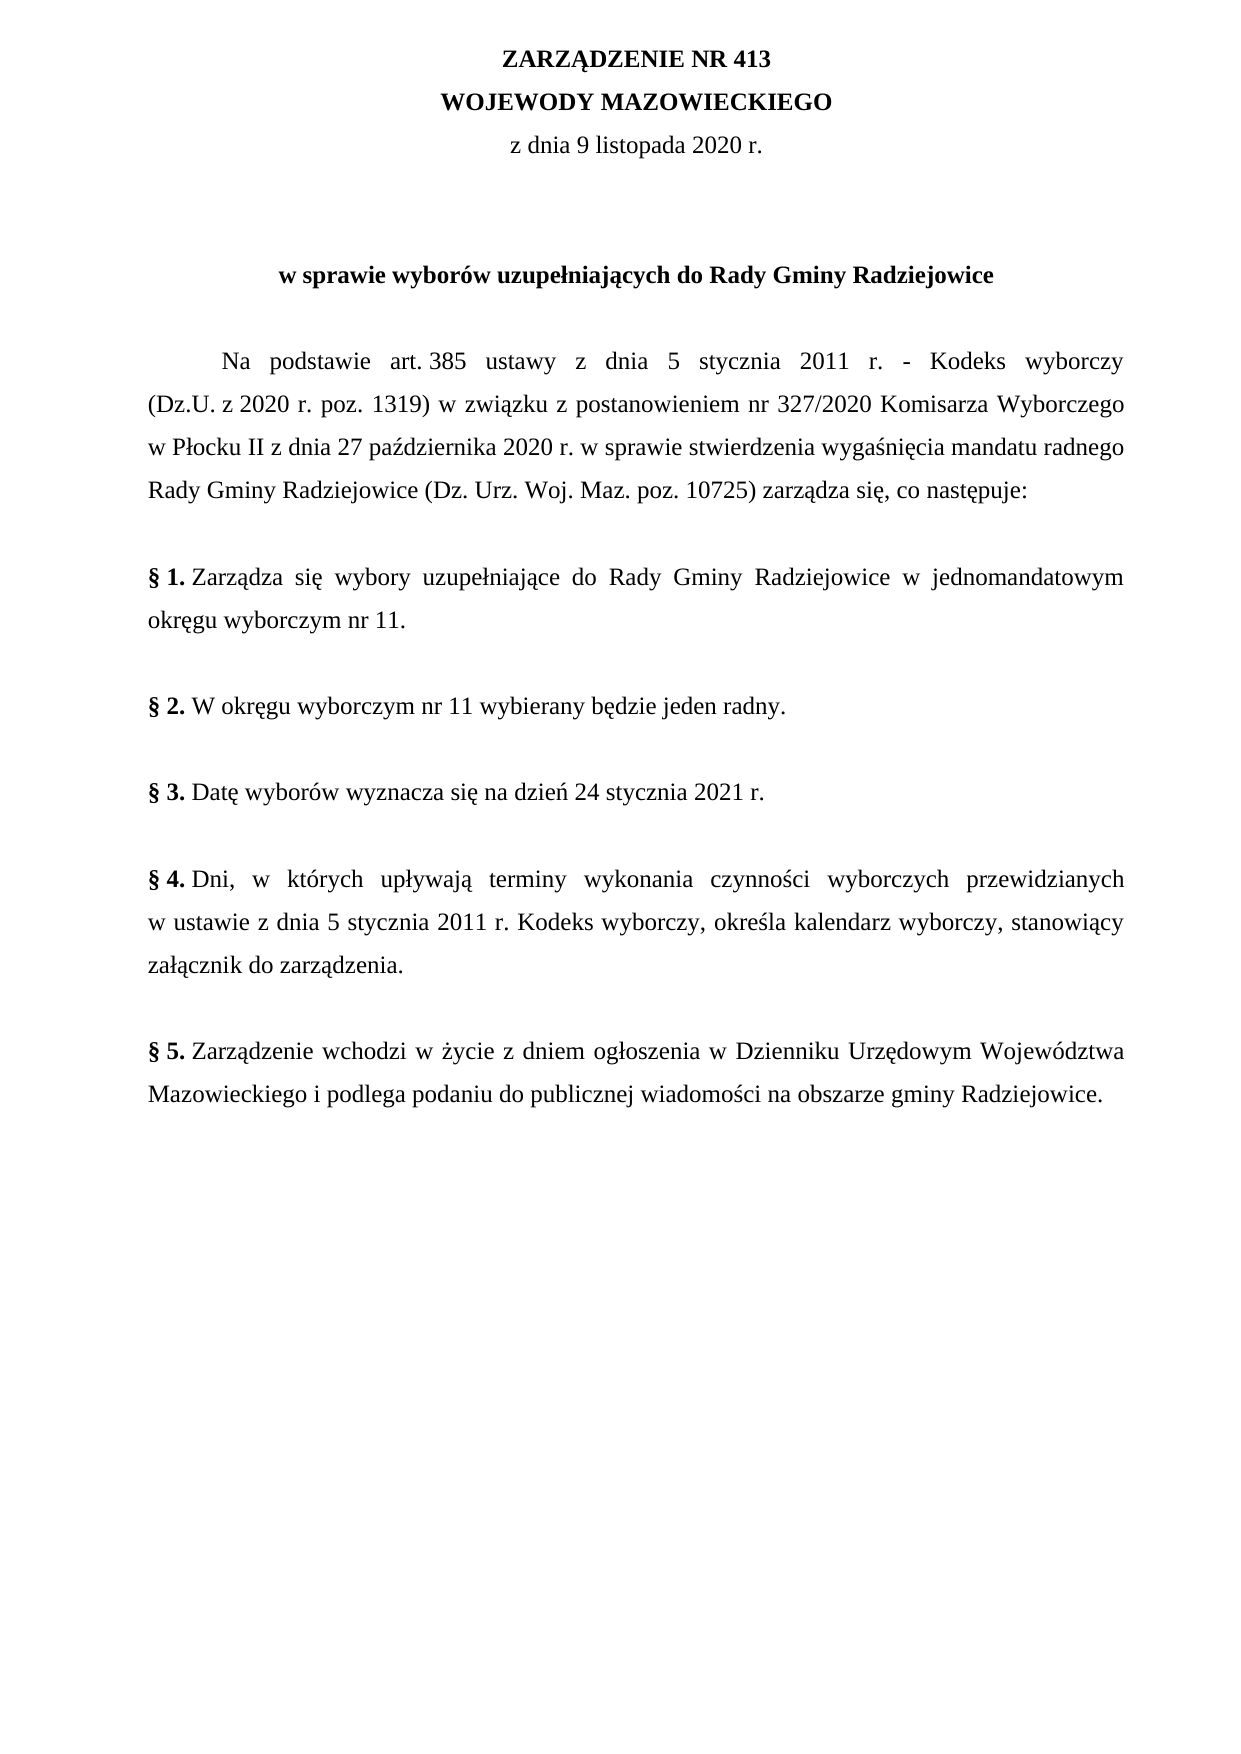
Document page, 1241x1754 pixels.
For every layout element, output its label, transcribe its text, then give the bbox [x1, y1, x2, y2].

text § 5. Zarządzenie wchodzi w życie z dniem ogłoszenia w Dzienniku Urzędowym Województwa Mazowieckiego i podlega podaniu do publicznej wiadomości na obszarze gminy Radziejowice. [148, 1036, 1125, 1108]
text w sprawie wyborów uzupełniających do Rady Gminy Radziejowice [148, 260, 1125, 289]
text § 4. Dni, w których upływają terminy wykonania czynności wyborczych przewidzianych w ustawie z dnia 5 stycznia 2011 r. Kodeks wyborczy, określa kalendarz wyborczy, stanowiący załącznik do zarządzenia. [148, 864, 1125, 979]
text § 1. Zarządza się wybory uzupełniające do Rady Gminy Radziejowice w jednomandatowym okręgu wyborczym nr 11. [148, 562, 1125, 634]
text ZARZĄDZENIE NR 413 [148, 44, 1125, 73]
text Na podstawie art. 385 ustawy z dnia 5 stycznia 2011 r. - Kodeks wyborczy (Dz.U. z 2020 r. poz. 1319) w związku z postanowieniem nr 327/2020 Komisarza Wyborczego w Płocku II z dnia 27 października 2020 r. w sprawie stwierdzenia wygaśnięcia mandatu radnego Rady Gminy Radziejowice (Dz. Urz. Woj. Maz. poz. 10725) zarządza się, co następuje: [148, 346, 1125, 504]
subtitle WOJEWODY MAZOWIECKIEGO [148, 87, 1125, 116]
text § 2. W okręgu wyborczym nr 11 wybierany będzie jeden radny. [148, 691, 1125, 720]
text § 3. Datę wyborów wyznacza się na dzień 24 stycznia 2021 r. [148, 777, 1125, 806]
text z dnia 9 listopada 2020 r. [148, 131, 1125, 159]
